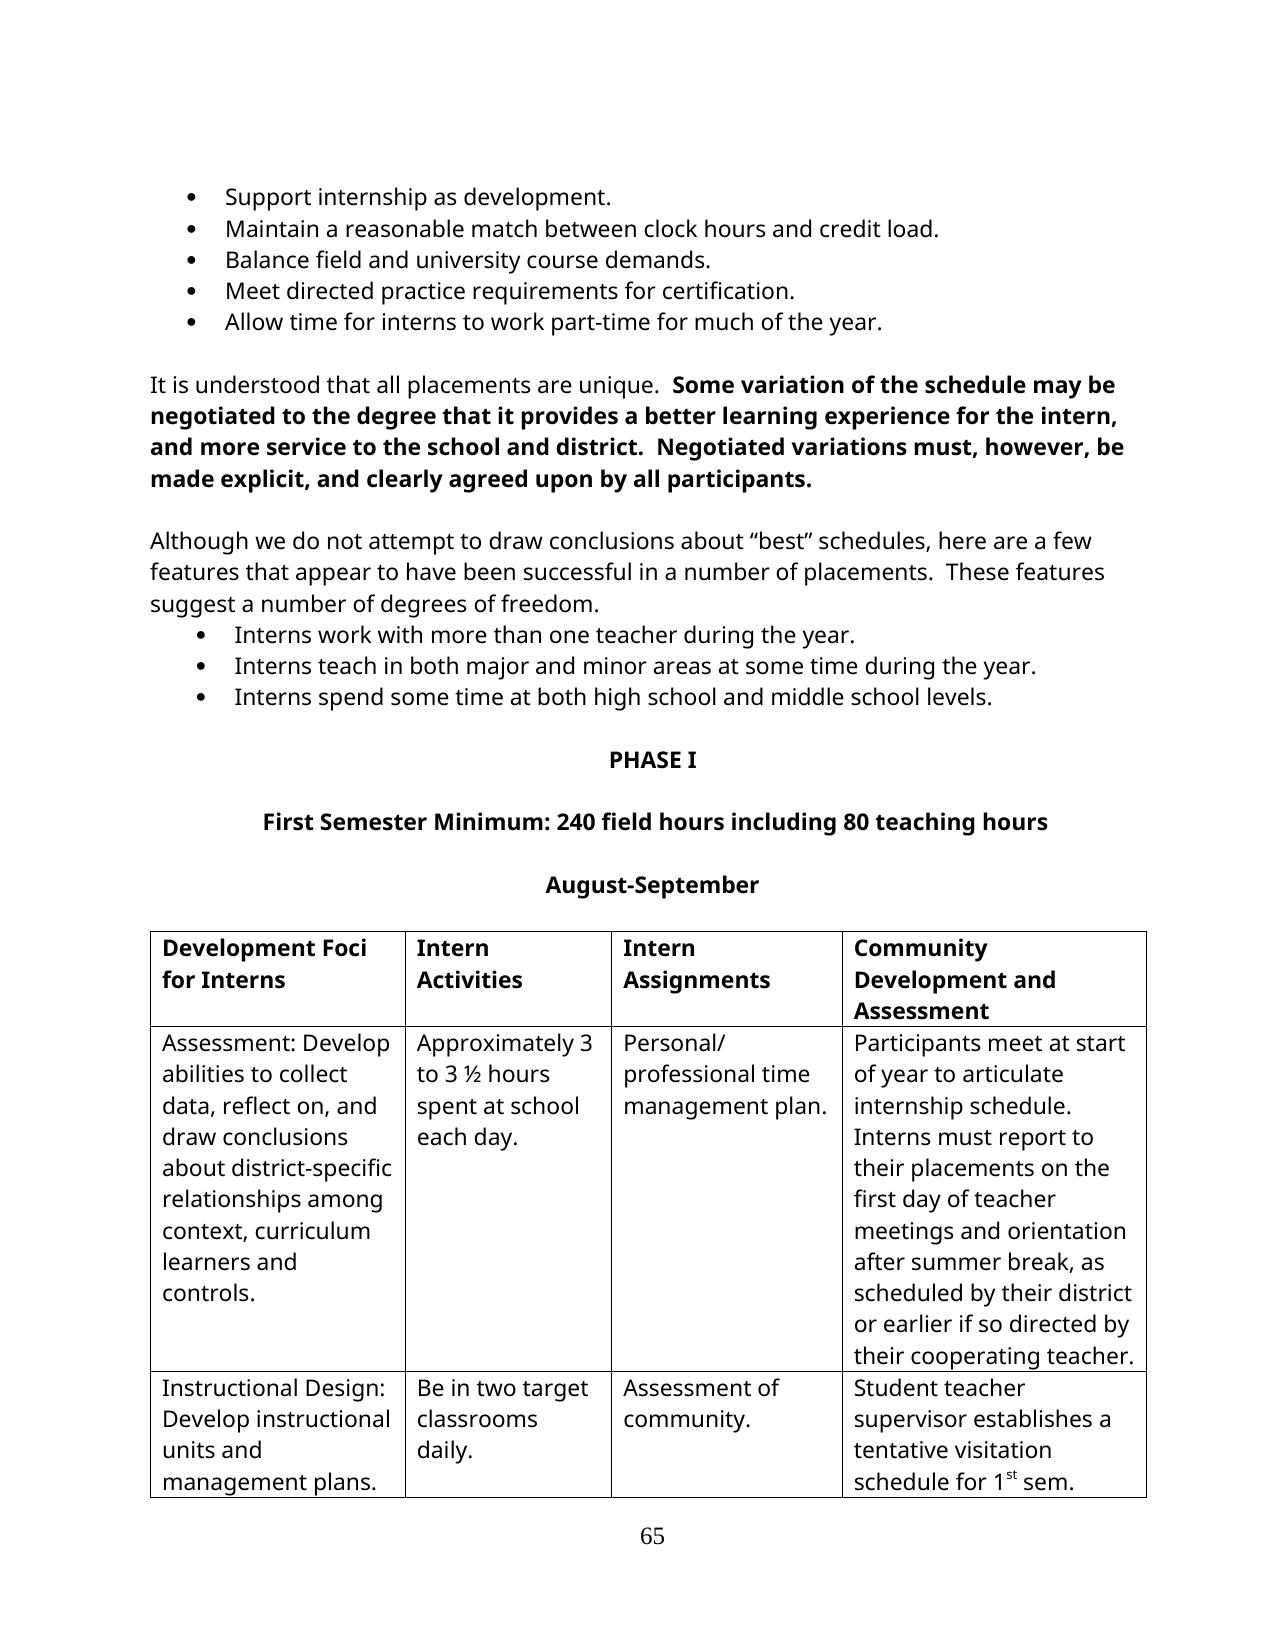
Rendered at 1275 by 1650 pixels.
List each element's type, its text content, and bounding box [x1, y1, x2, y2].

list Interns teach in both major and minor areas at some time during the year. [197, 650, 1155, 681]
table_cell Participants meet at start of year to articulate internship schedule. Interns must report to their placements on the first day of teacher meetings and orientation after summer break, as scheduled by their district or earlier if so directed by their cooperating teacher. [843, 1027, 1146, 1371]
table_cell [151, 1372, 405, 1497]
table_cell Personal/professional time management plan. [612, 1027, 842, 1371]
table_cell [843, 1372, 1146, 1497]
table_header Community Development and Assessment [843, 932, 1146, 1026]
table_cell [612, 1372, 842, 1497]
list Support internship as development. [187, 181, 1155, 212]
table_header Development Foci for Interns [151, 932, 405, 1026]
list Balance field and university course demands. [187, 244, 1155, 275]
text August-September [150, 869, 1155, 900]
list Meet directed practice requirements for certification. [187, 275, 1155, 306]
text Although we do not attempt to draw conclusions about “best” schedules, here are a few features that appear to have been successful in a number of placements. These features suggest a number of degrees of freedom. [150, 525, 1155, 619]
text First Semester Minimum: 240 field hours including 80 teaching hours [150, 806, 1155, 837]
list Allow time for interns to work part-time for much of the year. [187, 306, 1155, 337]
table_cell Approximately 3 to 3 ½ hours spent at school each day. [406, 1027, 611, 1371]
table_cell Assessment: Develop abilities to collect data, reflect on, and draw conclusions about district-specific relationships among context, curriculum learners and controls. [151, 1027, 405, 1371]
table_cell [406, 1372, 611, 1497]
text It is understood that all placements are unique. Some variation of the schedule may be negotiated to the degree that it provides a better learning experience for the intern, and more service to the school and district. Negotiated variations must, however, be made explicit, and clearly agreed upon by all participants. [150, 369, 1155, 494]
list Maintain a reasonable match between clock hours and credit load. [187, 212, 1155, 244]
list Interns work with more than one teacher during the year. [197, 619, 1155, 650]
table_header Intern Assignments [612, 932, 842, 1026]
list Interns spend some time at both high school and middle school levels. [197, 681, 1155, 712]
table_header Intern Activities [406, 932, 611, 1026]
text PHASE I [150, 744, 1155, 775]
